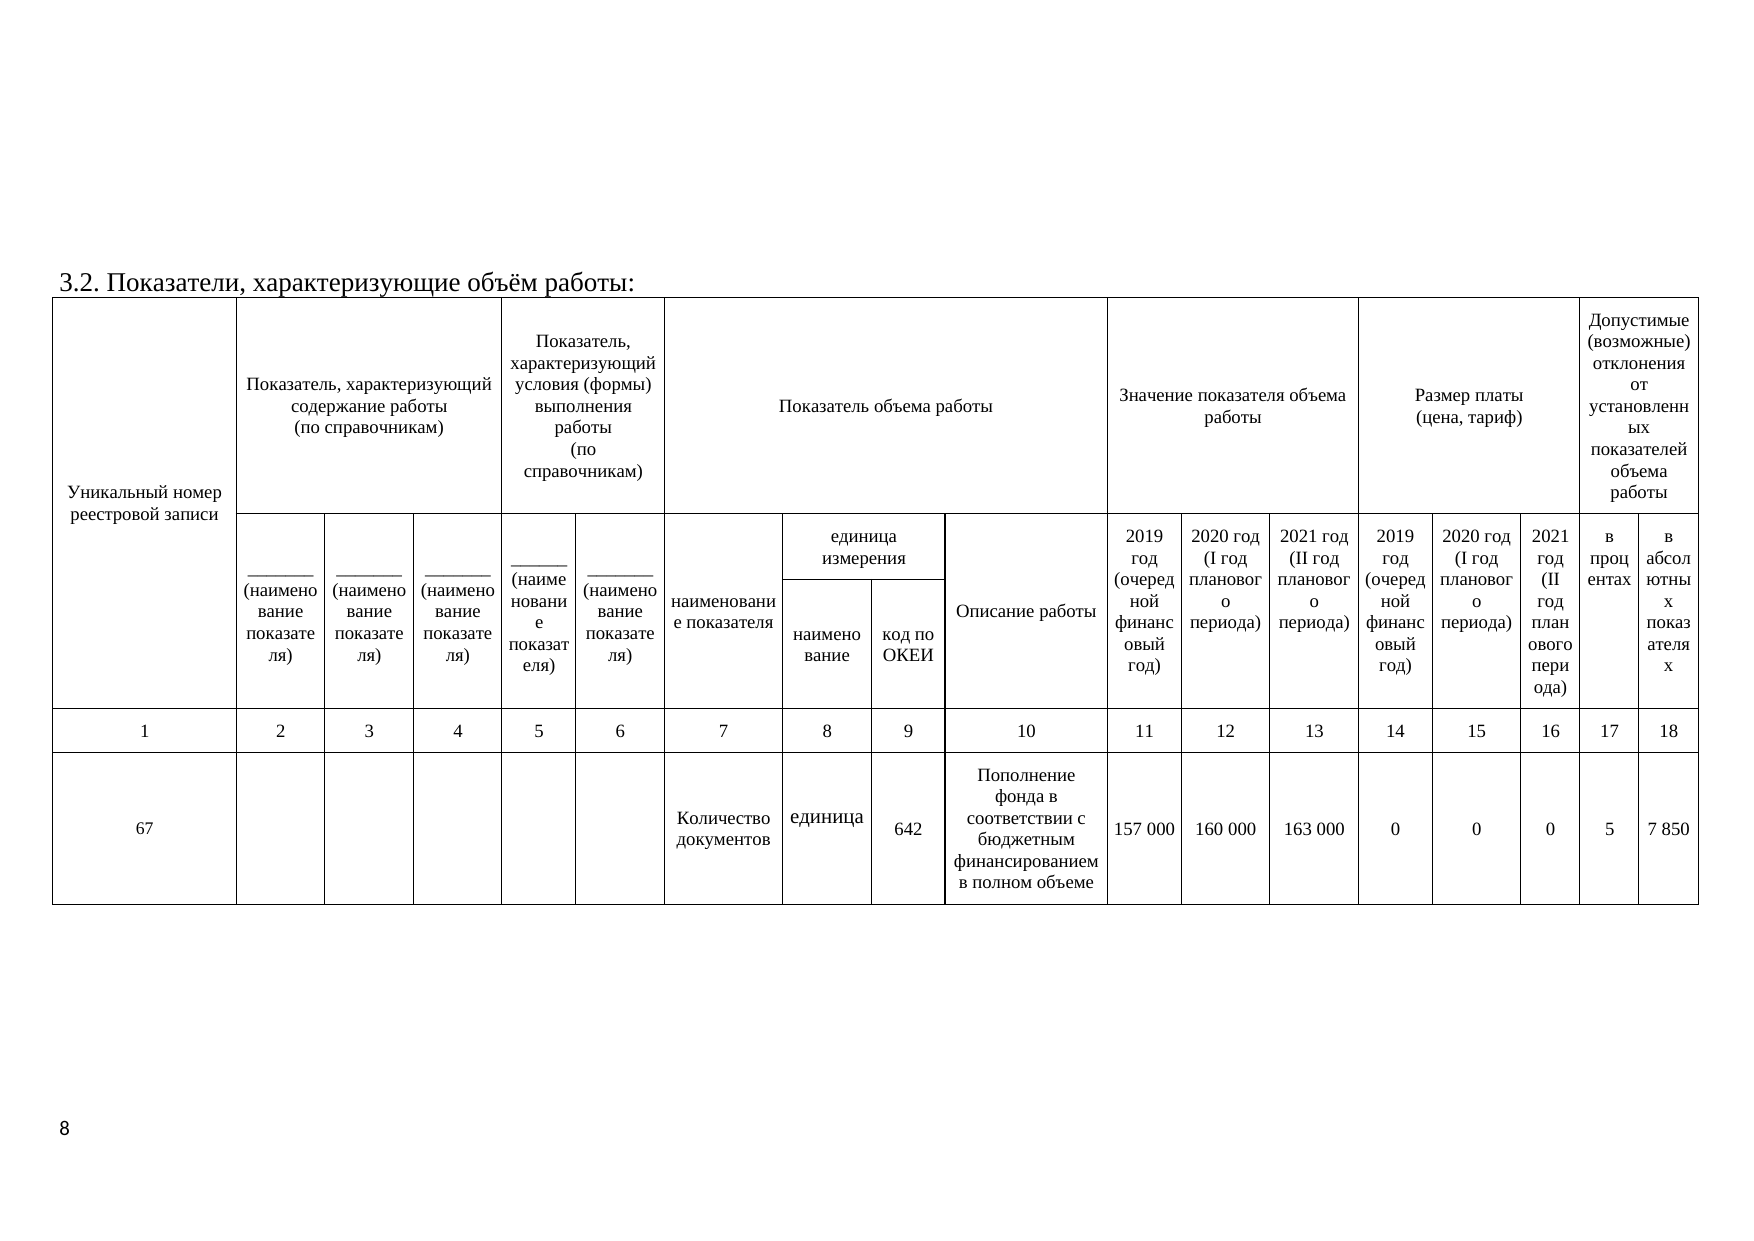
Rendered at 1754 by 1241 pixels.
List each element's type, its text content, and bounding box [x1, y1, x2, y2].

table_cell 10 [946, 709, 1107, 752]
table_cell 0 [1433, 753, 1520, 904]
table_cell 5 [1580, 753, 1638, 904]
table_cell единица [783, 753, 871, 904]
table_cell 2019 год (очередной финансовый год) [1359, 514, 1432, 708]
table_cell код по ОКЕИ [872, 580, 944, 708]
table_cell в процентах [1580, 514, 1638, 708]
table_cell 2021 год (II год планового периода) [1521, 514, 1579, 708]
table_cell 2021 год (II год планового периода) [1270, 514, 1358, 708]
table_cell _______ (наименование показателя) [576, 514, 664, 708]
table_cell [414, 753, 501, 904]
table_cell 18 [1639, 709, 1698, 752]
table_cell 2020 год (I год планового периода) [1433, 514, 1520, 708]
table_cell наименование [783, 580, 871, 708]
table_cell 7 850 [1639, 753, 1698, 904]
table_cell 67 [53, 753, 236, 904]
table_cell _______ (наименование показателя) [414, 514, 501, 708]
table_cell 6 [576, 709, 664, 752]
table_cell _______ (наименование показателя) [325, 514, 413, 708]
table_cell 17 [1580, 709, 1638, 752]
table_cell [576, 753, 664, 904]
table_cell единица измерения [783, 514, 944, 579]
table_cell 12 [1182, 709, 1269, 752]
table_cell 4 [414, 709, 501, 752]
table_cell Описание работы [946, 514, 1107, 708]
table_cell [502, 753, 575, 904]
table_cell ______ (наименование показателя) [502, 514, 575, 708]
table_cell 157 000 [1108, 753, 1181, 904]
table_cell [325, 753, 413, 904]
table_cell 13 [1270, 709, 1358, 752]
table_cell 2 [237, 709, 324, 752]
table_cell наименование показателя [665, 514, 782, 708]
table_cell 2019 год (очередной финансовый год) [1108, 514, 1181, 708]
table_cell 160 000 [1182, 753, 1269, 904]
table_header Показатель объема работы [665, 298, 1107, 513]
table_cell 8 [783, 709, 871, 752]
table_cell 0 [1521, 753, 1579, 904]
table_cell Пополнение фонда в соответствии с бюджетным финансированием в полном объеме [946, 753, 1107, 904]
table_cell Количество документов [665, 753, 782, 904]
table_cell [237, 753, 324, 904]
table_header Показатель, характеризующий условия (формы) выполнения работы (по справочникам) [502, 298, 664, 513]
table_cell 9 [872, 709, 944, 752]
table_header Значение показателя объема работы [1108, 298, 1358, 513]
text 3.2. Показатели, характеризующие объём работы: [59, 266, 1695, 297]
table_cell 14 [1359, 709, 1432, 752]
table_cell 163 000 [1270, 753, 1358, 904]
table_cell 1 [53, 709, 236, 752]
table_header Допустимые (возможные) отклонения от установленных показателей объема работы [1580, 298, 1698, 513]
table_cell 16 [1521, 709, 1579, 752]
table_cell _______ (наименование показателя) [237, 514, 324, 708]
table_cell 5 [502, 709, 575, 752]
table_header Уникальный номер реестровой записи [53, 298, 236, 708]
table_cell 3 [325, 709, 413, 752]
table_cell 11 [1108, 709, 1181, 752]
table_cell 0 [1359, 753, 1432, 904]
table_header Показатель, характеризующий содержание работы (по справочникам) [237, 298, 501, 513]
table_cell 15 [1433, 709, 1520, 752]
table_cell 7 [665, 709, 782, 752]
table_cell 642 [872, 753, 944, 904]
table_header Размер платы (цена, тариф) [1359, 298, 1579, 513]
table_cell 2020 год (I год планового периода) [1182, 514, 1269, 708]
table_cell в абсолютных показателях [1639, 514, 1698, 708]
